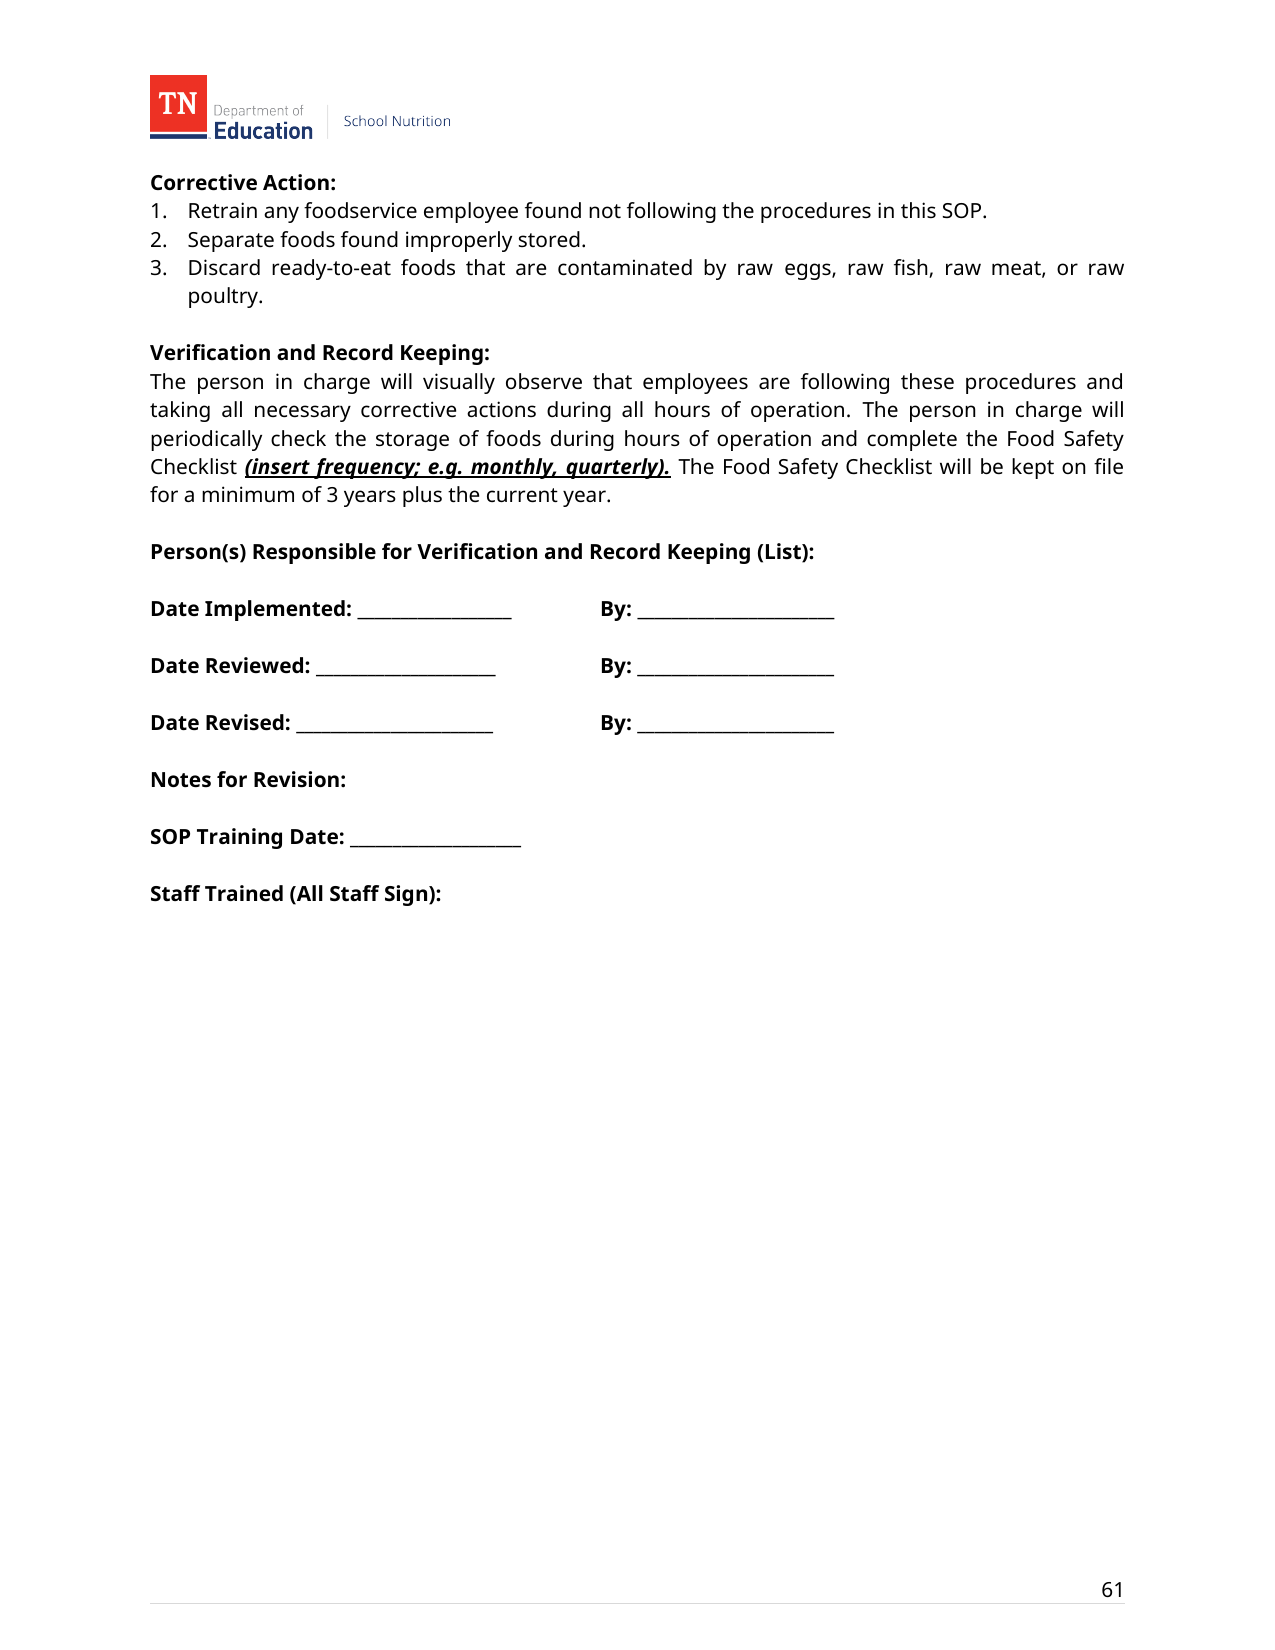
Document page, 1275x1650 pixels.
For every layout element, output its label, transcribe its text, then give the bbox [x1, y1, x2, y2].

text Notes for Revision: [150, 765, 1125, 793]
list Separate foods found improperly stored. [150, 225, 1125, 253]
list Discard ready-to-eat foods that are contaminated by raw eggs, raw fish, raw meat, or raw poultry. [150, 253, 1125, 310]
text Person(s) Responsible for Verification and Record Keeping (List): [150, 537, 1125, 566]
text Verification and Record Keeping: [150, 338, 1125, 367]
text Date Reviewed: _____________________ By: _______________________ [150, 651, 1125, 680]
list Retrain any foodservice employee found not following the procedures in this SOP. [150, 196, 1125, 225]
text Corrective Action: [150, 168, 1125, 196]
text Date Revised: _______________________ By: _______________________ [150, 708, 1125, 737]
text Date Implemented: __________________ By: _______________________ [150, 594, 1125, 623]
text Staff Trained (All Staff Sign): [150, 879, 1125, 907]
text SOP Training Date: ____________________ [150, 822, 1125, 850]
picture [150, 75, 451, 139]
text The person in charge will visually observe that employees are following these procedures and taking all necessary corrective actions during all hours of operation. The person in charge will periodically check the storage of foods during hours of operation and complete the Food Safety Checklist (insert frequency; e.g. monthly, quarterly). The Food Safety Checklist will be kept on file for a minimum of 3 years plus the current year. [150, 367, 1125, 509]
